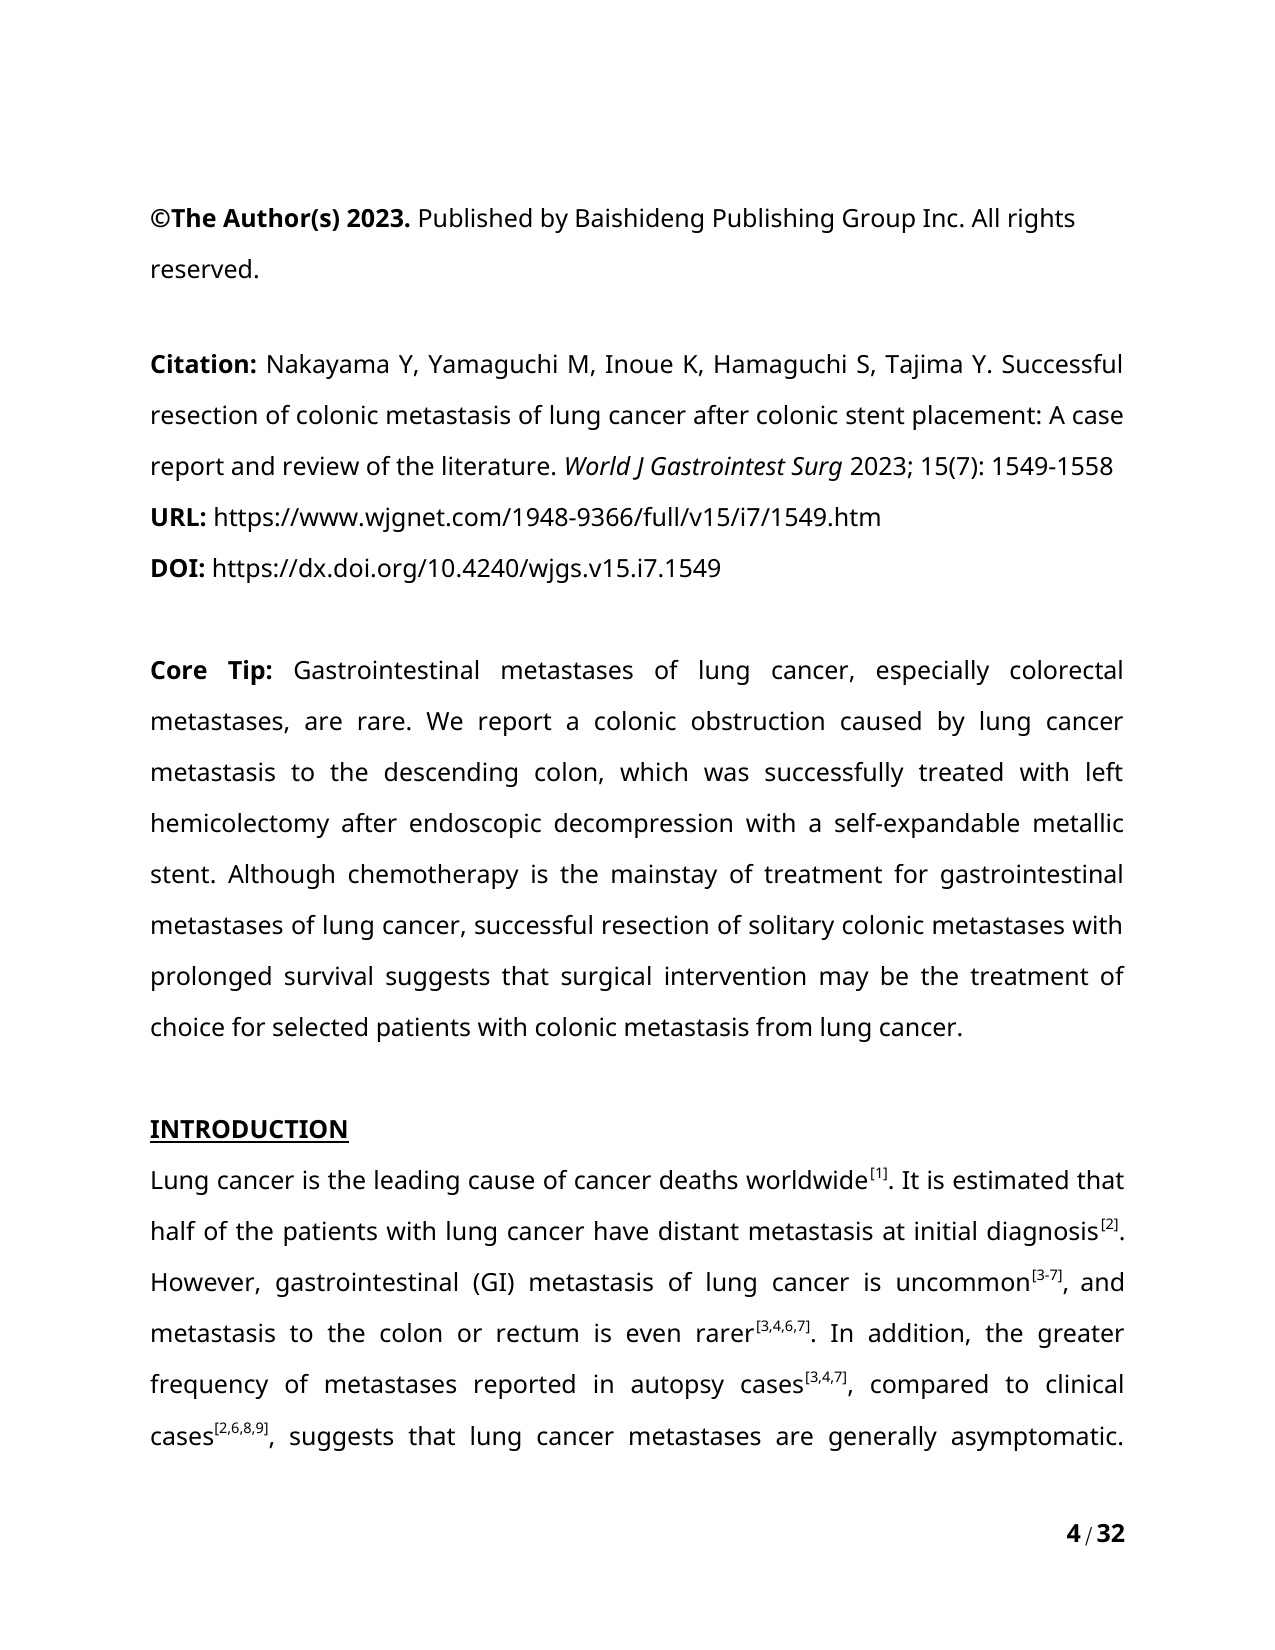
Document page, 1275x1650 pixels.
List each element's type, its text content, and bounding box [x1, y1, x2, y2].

text DOI: https://dx.doi.org/10.4240/wjgs.v15.i7.1549 [150, 550, 1125, 584]
text URL: https://www.wjgnet.com/1948-9366/full/v15/i7/1549.htm [150, 499, 1125, 533]
text Core Tip: Gastrointestinal metastases of lung cancer, especially colorectal metastases, are rare. We report a colonic obstruction caused by lung cancer metastasis to the descending colon, which was successfully treated with left hemicolectomy after endoscopic decompression with a self-expandable metallic stent. Although chemotherapy is the mainstay of treatment for gastrointestinal metastases of lung cancer, successful resection of solitary colonic metastases with prolonged survival suggests that surgical intervention may be the treatment of choice for selected patients with colonic metastasis from lung cancer. [150, 652, 1125, 1044]
text INTRODUCTION [150, 1112, 1125, 1146]
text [150, 1163, 1125, 1452]
text ©The Author(s) 2023. Published by Baishideng Publishing Group Inc. All rights reserved. [150, 201, 1125, 286]
text Citation: Nakayama Y, Yamaguchi M, Inoue K, Hamaguchi S, Tajima Y. Successful resection of colonic metastasis of lung cancer after colonic stent placement: A case report and review of the literature. World J Gastrointest Surg 2023; 15(7): 1549-1558 [150, 346, 1125, 482]
